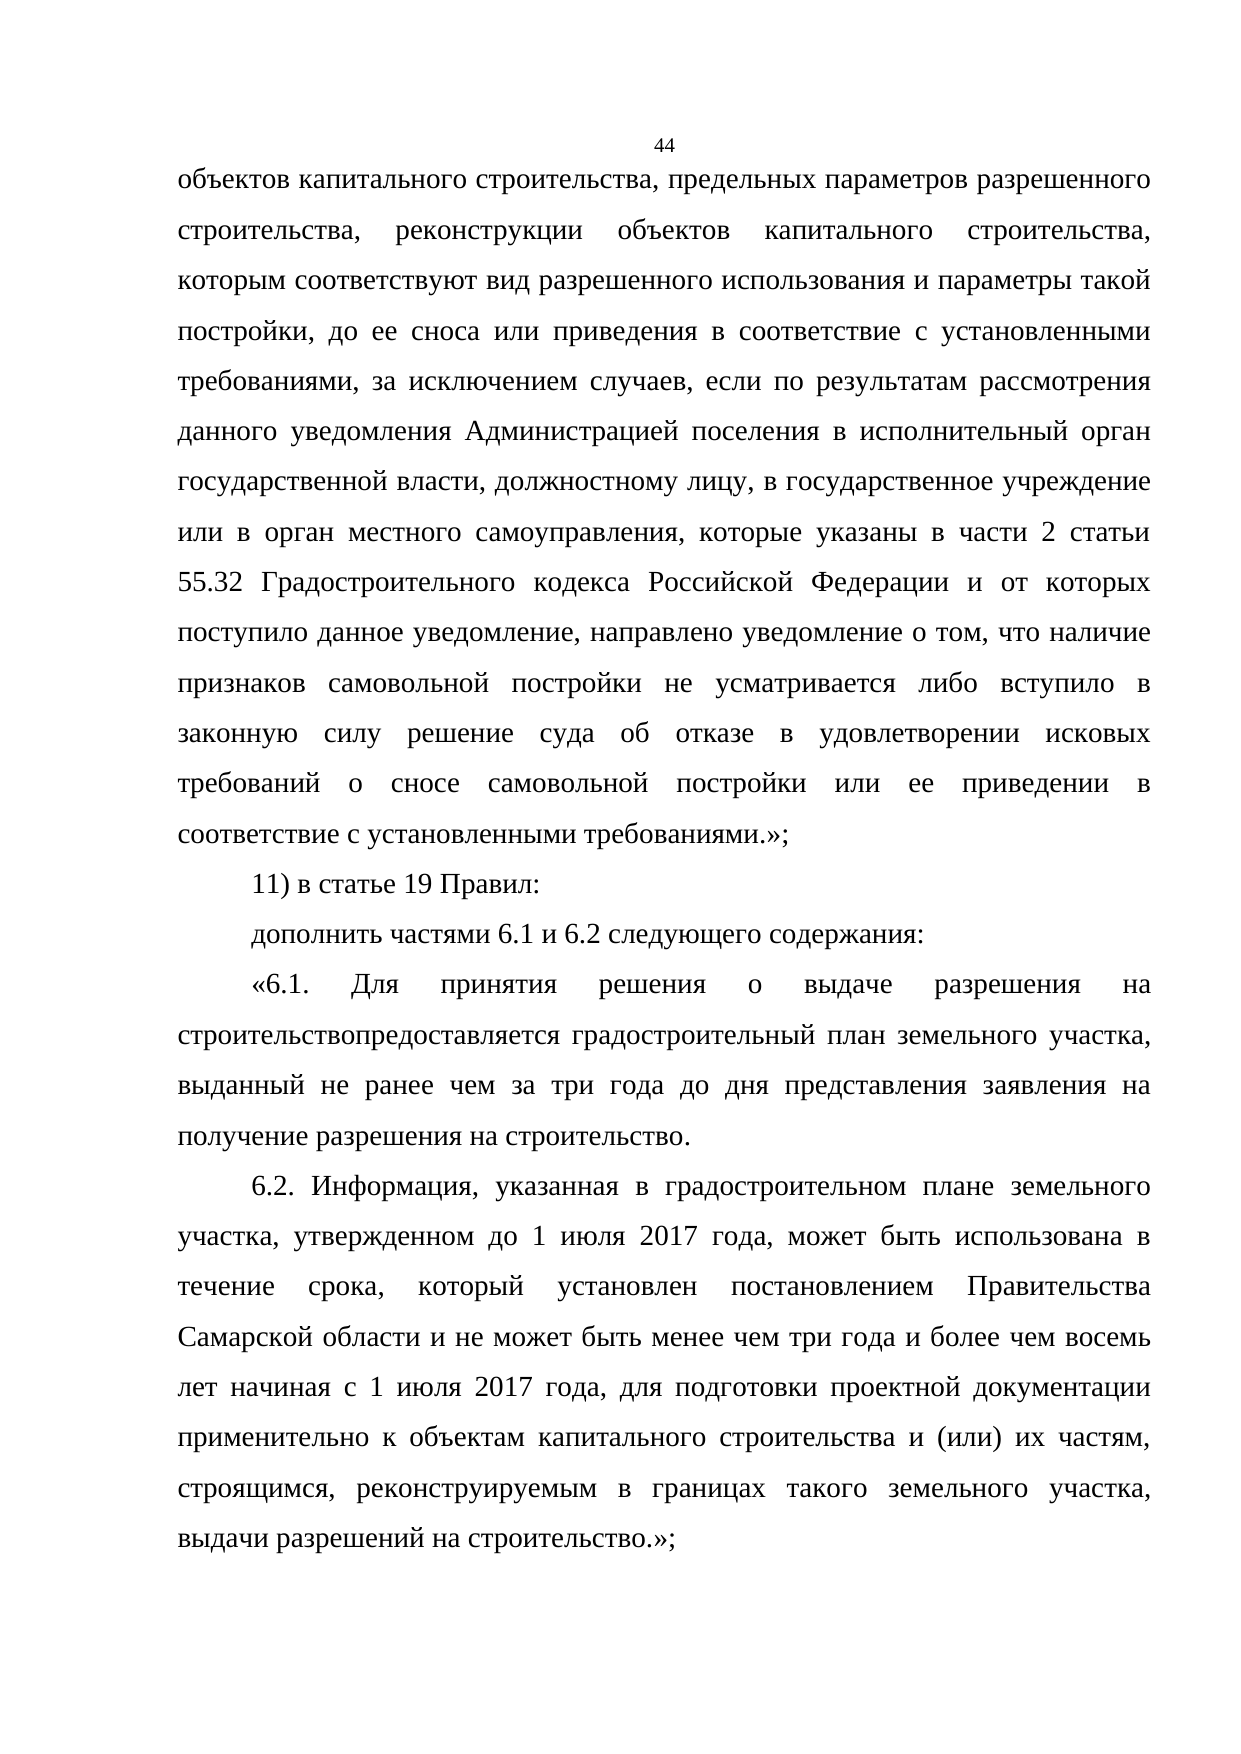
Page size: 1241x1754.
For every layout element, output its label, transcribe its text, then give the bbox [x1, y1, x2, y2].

text 6.2. Информация, указанная в градостроительном плане земельного участка, утвержденном до 1 июля 2017 года, может быть использована в течение срока, который установлен постановлением Правительства Самарской области и не может быть менее чем три года и более чем восемь лет начиная с 1 июля 2017 года, для подготовки проектной документации применительно к объектам капитального строительства и (или) их частям, строящимся, реконструируемым в границах такого земельного участка, выдачи разрешений на строительство.»; [177, 1168, 1152, 1554]
text 11) в статье 19 Правил: [177, 866, 1152, 899]
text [177, 162, 1152, 849]
text дополнить частями 6.1 и 6.2 следующего содержания: [177, 916, 1152, 950]
text «6.1. Для принятия решения о выдаче разрешения на строительствопредоставляется градостроительный план земельного участка, выданный не ранее чем за три года до дня представления заявления на получение разрешения на строительство. [177, 967, 1152, 1151]
